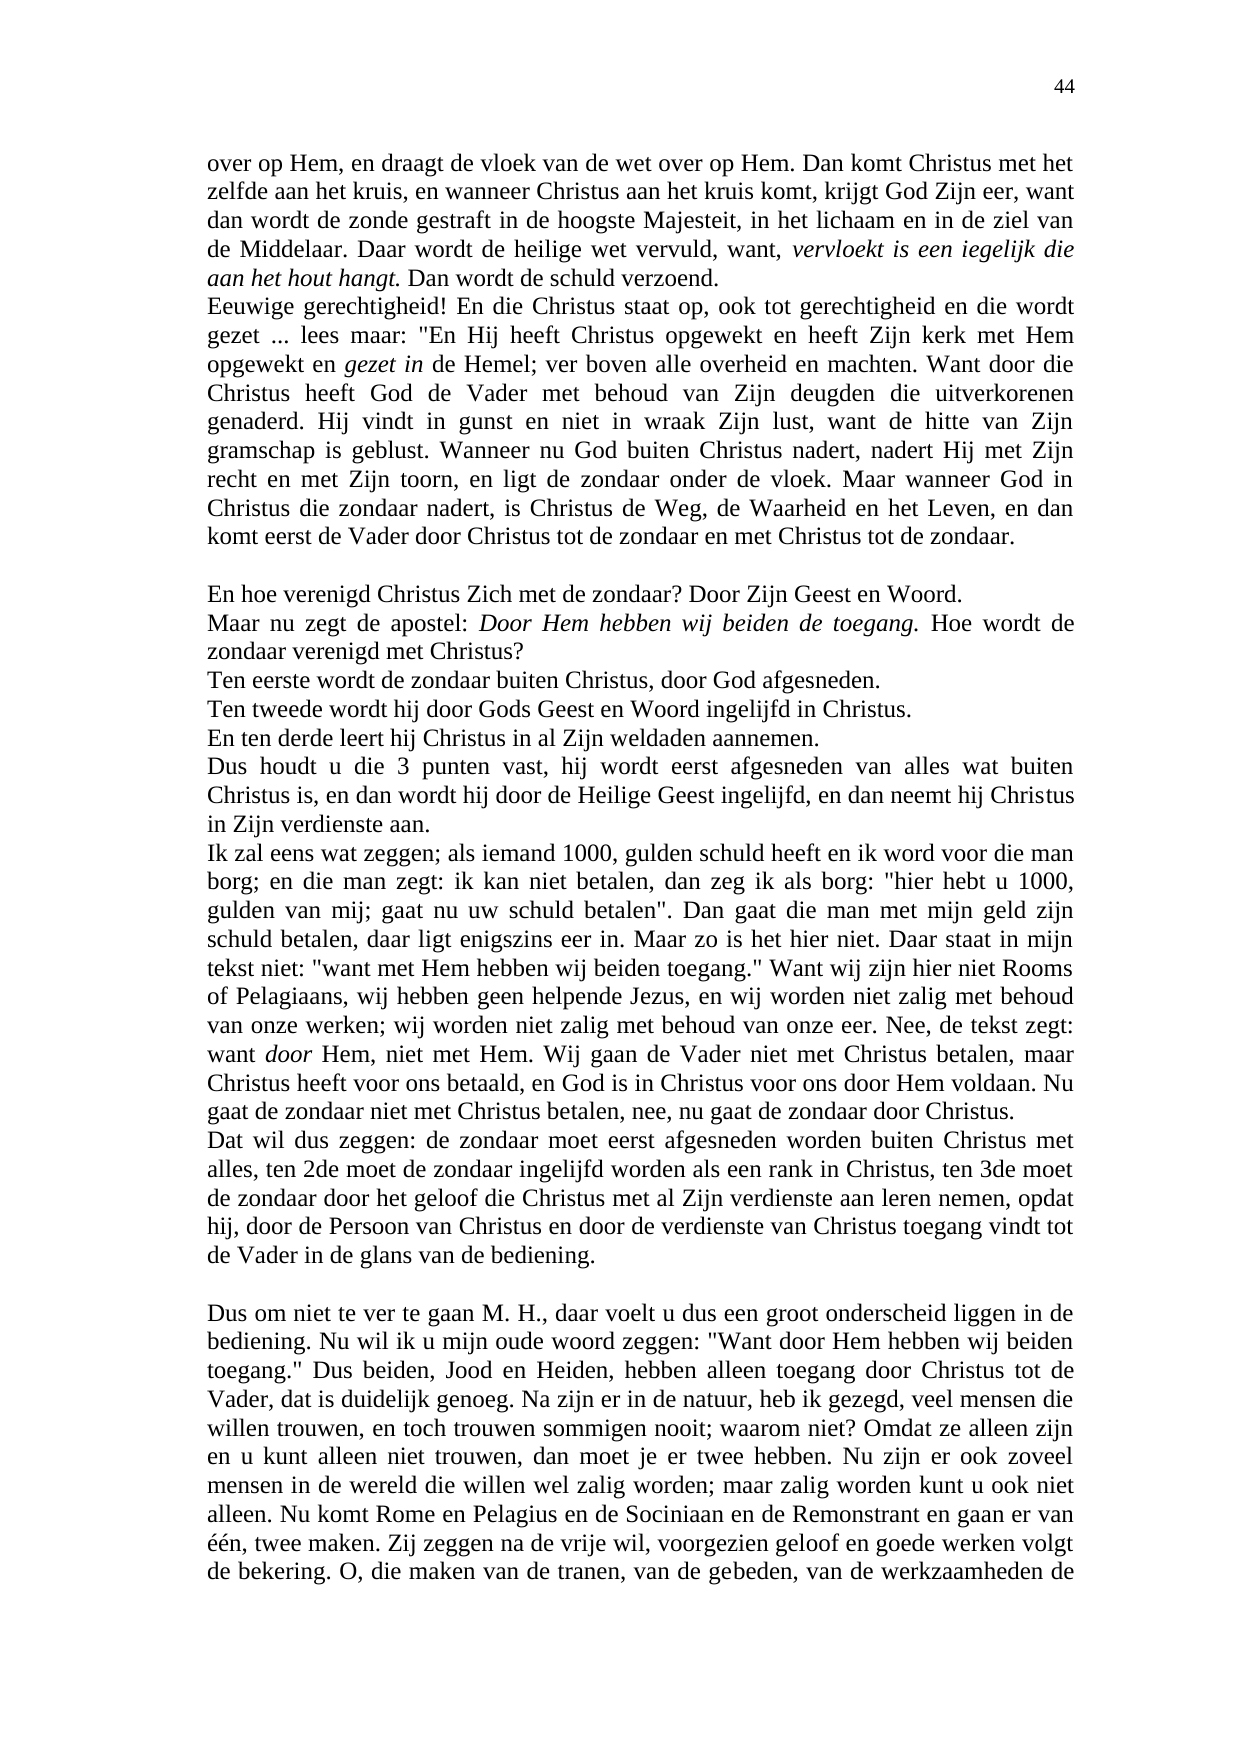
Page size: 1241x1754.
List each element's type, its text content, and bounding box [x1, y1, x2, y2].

text Dat wil dus zeggen: de zondaar moet eerst afgesneden worden buiten Christus met alles, ten 2de moet de zondaar ingelijfd worden als een rank in Christus, ten 3de moet de zondaar door het geloof die Christus met al Zijn verdienste aan leren nemen, opdat hij, door de Persoon van Christus en door de verdienste van Christus toegang vindt tot de Vader in de glans van de bediening. [207, 1125, 1075, 1269]
text Eeuwige gerechtigheid! En die Christus staat op, ook tot gerechtigheid en die wordt gezet ... lees maar: "En Hij heeft Christus opgewekt en heeft Zijn kerk met Hem opgewekt en gezet in de Hemel; ver boven alle overheid en machten. Want door die Christus heeft God de Vader met behoud van Zijn deugden die uitverkorenen genaderd. Hij vindt in gunst en niet in wraak Zijn lust, want de hitte van Zijn gramschap is geblust. Wanneer nu God buiten Christus nadert, nadert Hij met Zijn recht en met Zijn toorn, en ligt de zondaar onder de vloek. Maar wanneer God in Christus die zondaar nadert, is Christus de Weg, de Waarheid en het Leven, en dan komt eerst de Vader door Christus tot de zondaar en met Christus tot de zondaar. [207, 291, 1075, 550]
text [207, 1298, 1075, 1585]
text Ten eerste wordt de zondaar buiten Christus, door God afgesneden. [207, 665, 1075, 694]
text Ten tweede wordt hij door Gods Geest en Woord ingelijfd in Christus. [207, 694, 1075, 723]
text Dus houdt u die 3 punten vast, hij wordt eerst afgesneden van alles wat buiten Christus is, en dan wordt hij door de Heilige Geest ingelijfd, en dan neemt hij Christus in Zijn verdienste aan. [207, 751, 1075, 838]
text Maar nu zegt de apostel: Door Hem hebben wij beiden de toegang. Hoe wordt de zondaar verenigd met Christus? [207, 608, 1075, 665]
text En hoe verenigd Christus Zich met de zondaar? Door Zijn Geest en Woord. [207, 579, 1075, 608]
text En ten derde leert hij Christus in al Zijn weldaden aannemen. [207, 723, 1075, 751]
text Ik zal eens wat zeggen; als iemand 1000, gulden schuld heeft en ik word voor die man borg; en die man zegt: ik kan niet betalen, dan zeg ik als borg: "hier hebt u 1000, gulden van mij; gaat nu uw schuld betalen". Dan gaat die man met mijn geld zijn schuld betalen, daar ligt enigszins eer in. Maar zo is het hier niet. Daar staat in mijn tekst niet: "want met Hem hebben wij beiden toegang." Want wij zijn hier niet Rooms of Pelagiaans, wij hebben geen helpende Jezus, en wij worden niet zalig met behoud van onze werken; wij worden niet zalig met behoud van onze eer. Nee, de tekst zegt: want door Hem, niet met Hem. Wij gaan de Vader niet met Christus betalen, maar Christus heeft voor ons betaald, en God is in Christus voor ons door Hem voldaan. Nu gaat de zondaar niet met Christus betalen, nee, nu gaat de zondaar door Christus. [207, 838, 1075, 1125]
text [207, 148, 1075, 291]
